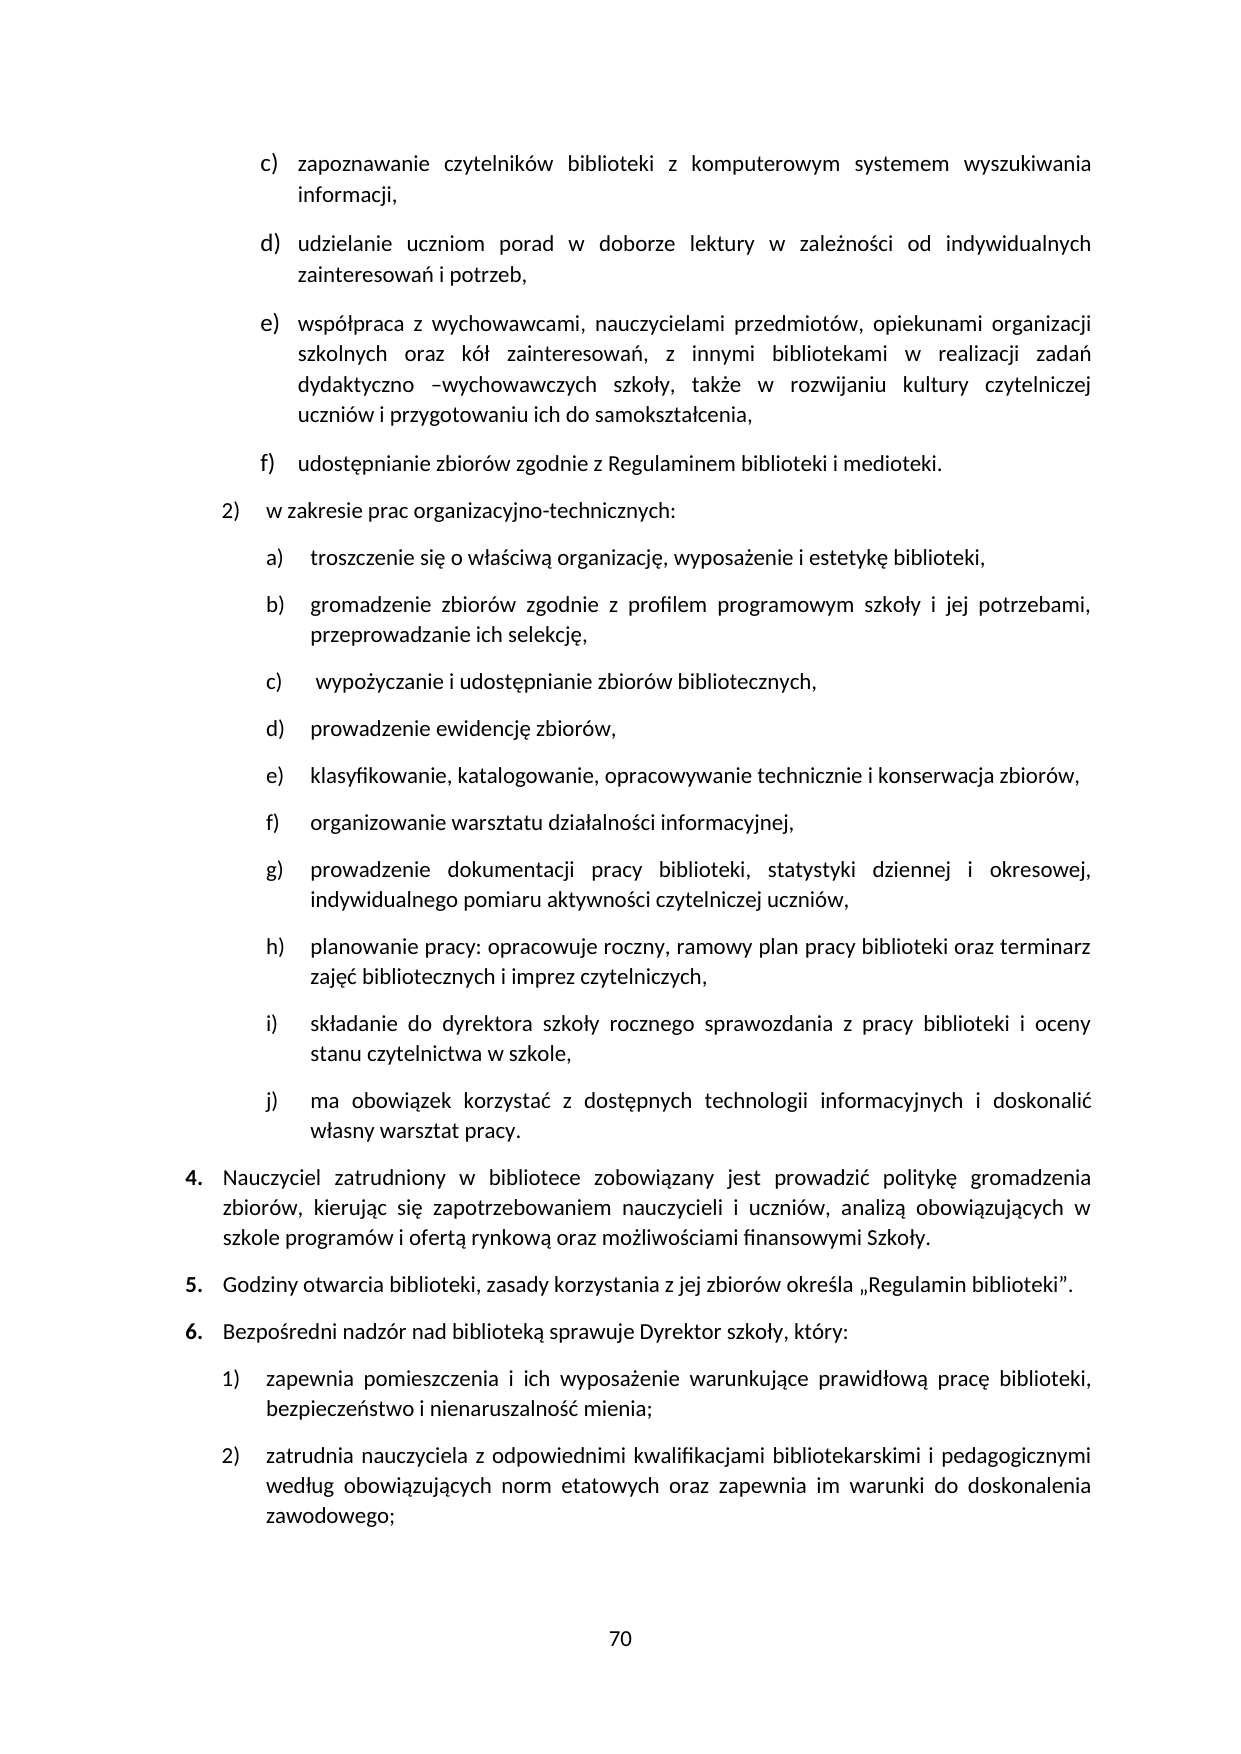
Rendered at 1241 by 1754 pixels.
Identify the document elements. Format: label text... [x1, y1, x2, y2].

list Godziny otwarcia biblioteki, zasady korzystania z jej zbiorów określa „Regulamin biblioteki”. [185, 1270, 1093, 1298]
list w zakresie prac organizacyjno-technicznych: [221, 496, 1093, 524]
list Bezpośredni nadzór nad biblioteką sprawuje Dyrektor szkoły, który: [185, 1317, 1093, 1345]
list współpraca z wychowawcami, nauczycielami przedmiotów, opiekunami organizacji szkolnych oraz kół zainteresowań, z innymi bibliotekami w realizacji zadań dydaktyczno –wychowawczych szkoły, także w rozwijaniu kultury czytelniczej uczniów i przygotowaniu ich do samokształcenia, [260, 307, 1093, 428]
list udostępnianie zbiorów zgodnie z Regulaminem biblioteki i medioteki. [260, 447, 1093, 477]
list składanie do dyrektora szkoły rocznego sprawozdania z pracy biblioteki i oceny stanu czytelnictwa w szkole, [266, 1009, 1093, 1067]
list wypożyczanie i udostępnianie zbiorów bibliotecznych, [266, 667, 1093, 695]
list prowadzenie dokumentacji pracy biblioteki, statystyki dziennej i okresowej, indywidualnego pomiaru aktywności czytelniczej uczniów, [266, 855, 1093, 913]
list zatrudnia nauczyciela z odpowiednimi kwalifikacjami bibliotekarskimi i pedagogicznymi według obowiązujących norm etatowych oraz zapewnia im warunki do doskonalenia zawodowego; [221, 1441, 1093, 1529]
list zapoznawanie czytelników biblioteki z komputerowym systemem wyszukiwania informacji, [260, 148, 1093, 208]
list organizowanie warsztatu działalności informacyjnej, [266, 808, 1093, 836]
list zapewnia pomieszczenia i ich wyposażenie warunkujące prawidłową pracę biblioteki, bezpieczeństwo i nienaruszalność mienia; [221, 1364, 1093, 1422]
list gromadzenie zbiorów zgodnie z profilem programowym szkoły i jej potrzebami, przeprowadzanie ich selekcję, [266, 590, 1093, 648]
list planowanie pracy: opracowuje roczny, ramowy plan pracy biblioteki oraz terminarz zajęć bibliotecznych i imprez czytelniczych, [266, 932, 1093, 990]
list udzielanie uczniom porad w doborze lektury w zależności od indywidualnych zainteresowań i potrzeb, [260, 227, 1093, 288]
list Nauczyciel zatrudniony w bibliotece zobowiązany jest prowadzić politykę gromadzenia zbiorów, kierując się zapotrzebowaniem nauczycieli i uczniów, analizą obowiązujących w szkole programów i ofertą rynkową oraz możliwościami finansowymi Szkoły. [185, 1163, 1093, 1251]
list ma obowiązek korzystać z dostępnych technologii informacyjnych i doskonalić własny warsztat pracy. [266, 1086, 1093, 1144]
list prowadzenie ewidencję zbiorów, [266, 714, 1093, 742]
list klasyfikowanie, katalogowanie, opracowywanie technicznie i konserwacja zbiorów, [266, 761, 1093, 789]
list troszczenie się o właściwą organizację, wyposażenie i estetykę biblioteki, [266, 543, 1093, 571]
